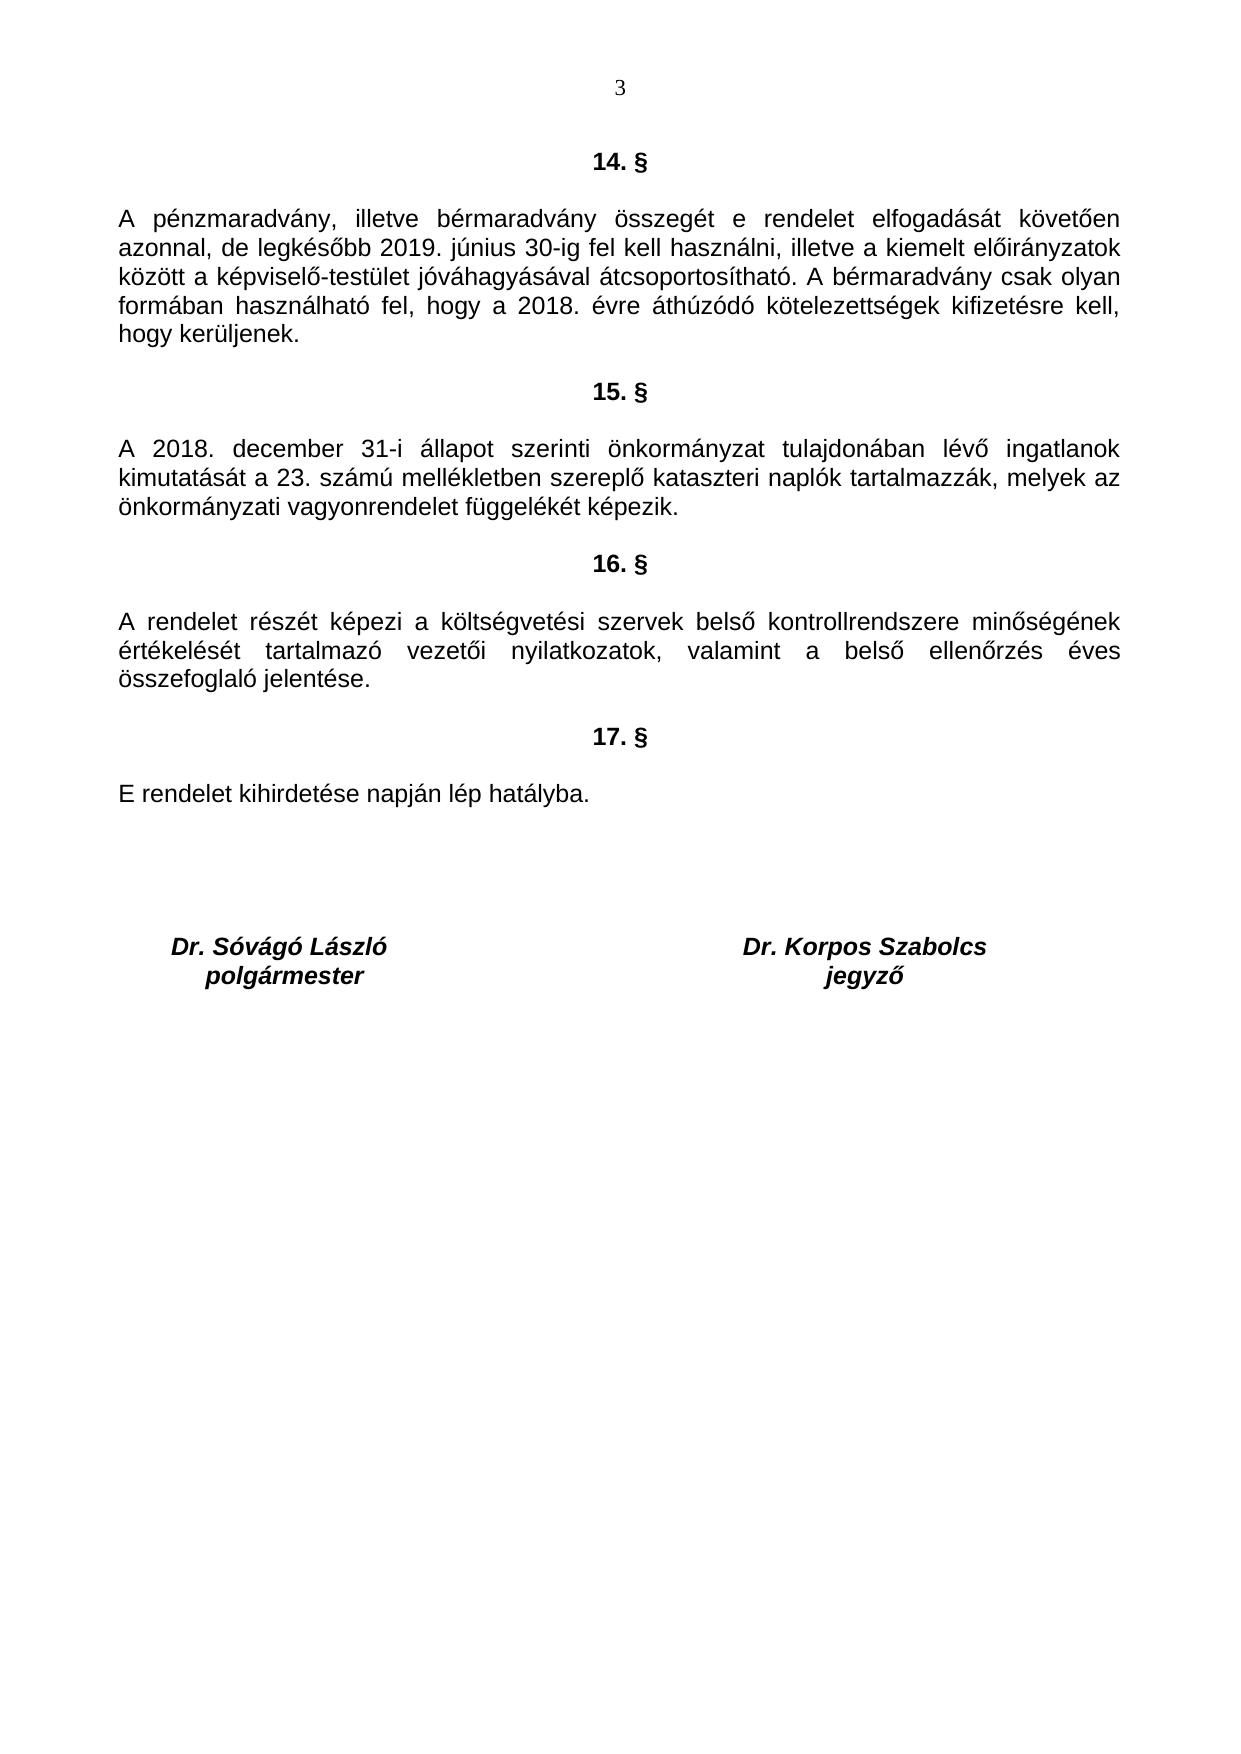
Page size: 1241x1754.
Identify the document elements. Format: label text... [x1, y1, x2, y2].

text A pénzmaradvány, illetve bérmaradvány összegét e rendelet elfogadását követően azonnal, de legkésőbb 2019. június 30-ig fel kell használni, illetve a kiemelt előirányzatok között a képviselő-testület jóváhagyásával átcsoportosítható. A bérmaradvány csak olyan formában használható fel, hogy a 2018. évre áthúzódó kötelezettségek kifizetésre kell, hogy kerüljenek. [118, 204, 1122, 348]
text 14. § [118, 147, 1122, 176]
text 17. § [118, 722, 1122, 751]
text 16. § [118, 549, 1122, 578]
text 15. § [118, 377, 1122, 406]
text A 2018. december 31-i állapot szerinti önkormányzat tulajdonában lévő ingatlanok kimutatását a 23. számú mellékletben szereplő kataszteri naplók tartalmazzák, melyek az önkormányzati vagyonrendelet függelékét képezik. [118, 434, 1122, 521]
text Dr. Sóvágó László Dr. Korpos Szabolcs [171, 932, 1122, 961]
text E rendelet kihirdetése napján lép hatályba. [118, 779, 1122, 808]
text A rendelet részét képezi a költségvetési szervek belső kontrollrendszere minőségének értékelését tartalmazó vezetői nyilatkozatok, valamint a belső ellenőrzés éves összefoglaló jelentése. [118, 607, 1122, 693]
text polgármester jegyző [171, 961, 1122, 989]
